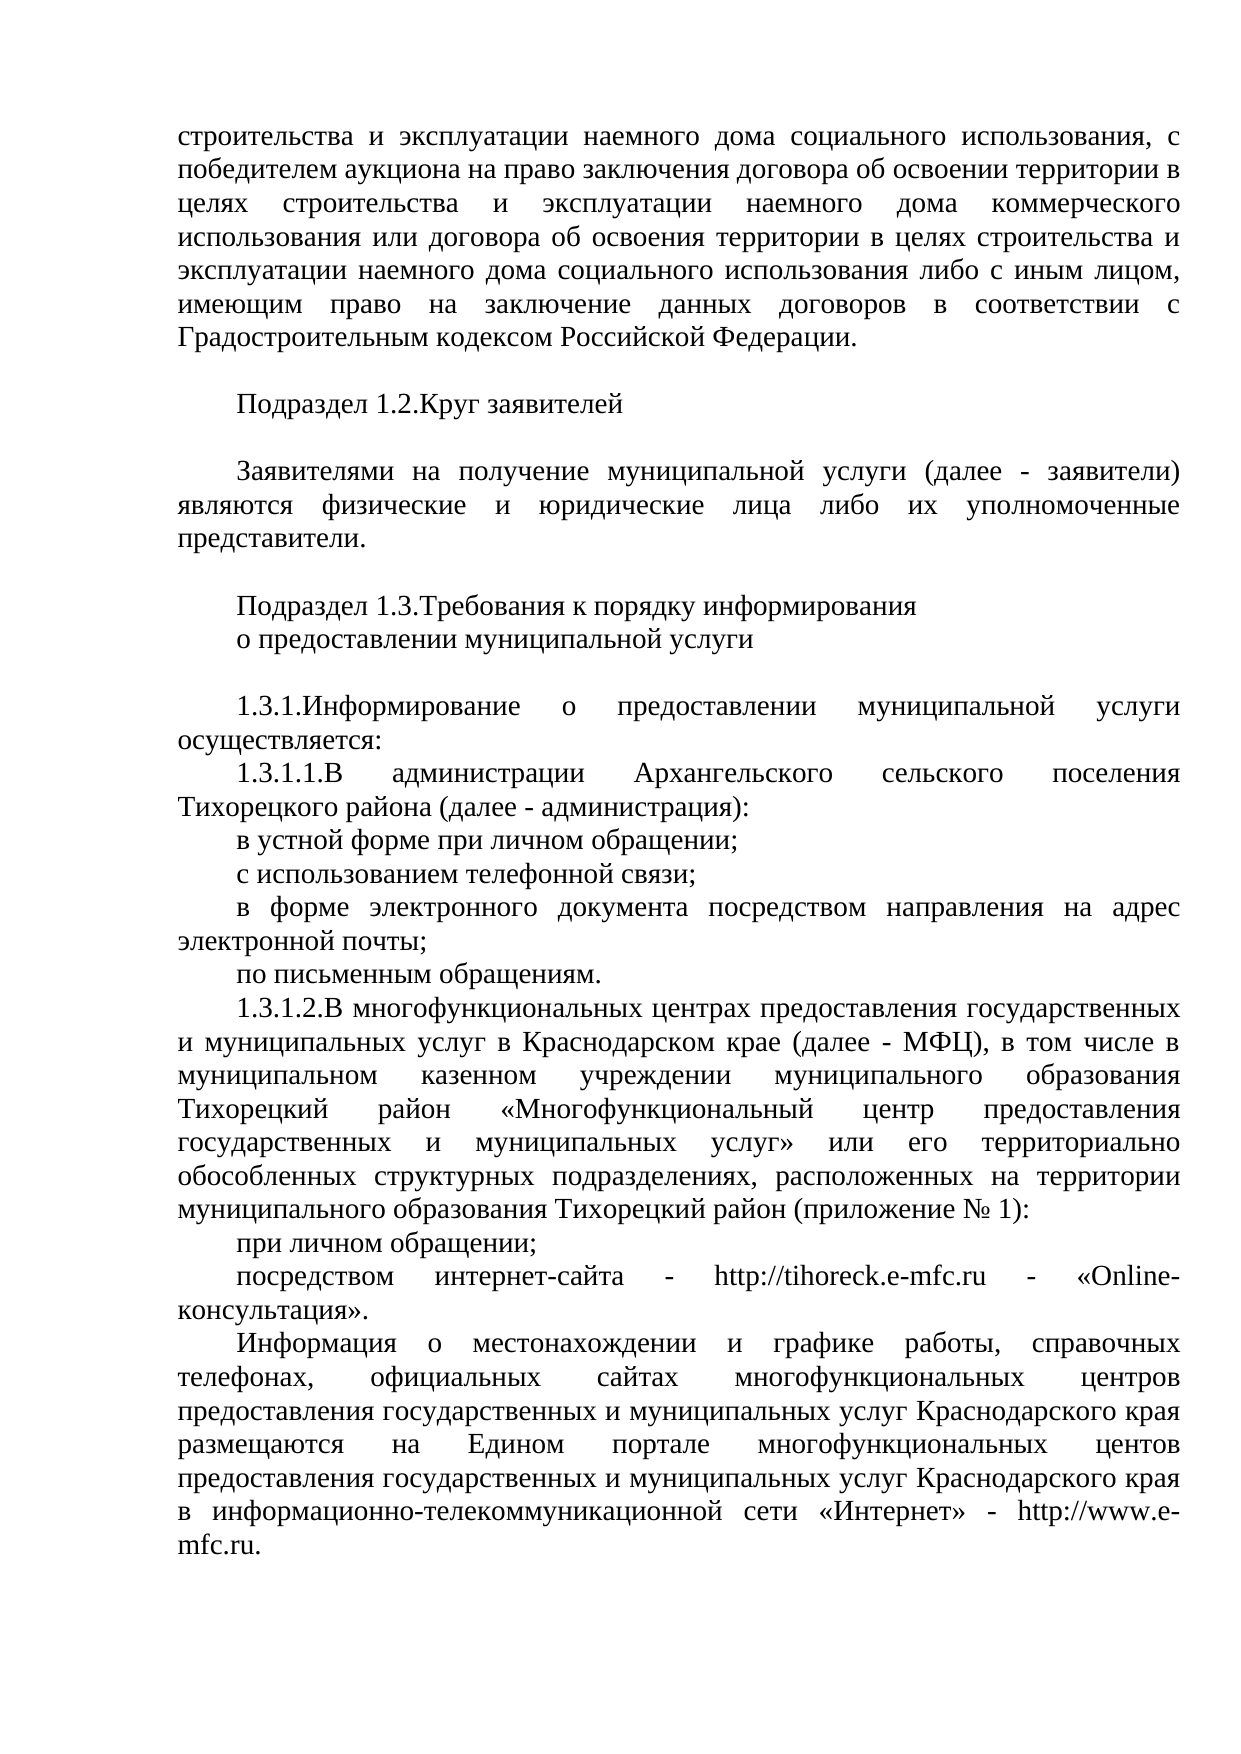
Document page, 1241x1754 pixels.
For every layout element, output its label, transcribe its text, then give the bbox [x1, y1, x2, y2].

text в форме электронного документа посредством направления на адрес электронной почты; [177, 889, 1181, 957]
text Заявителями на получение муниципальной услуги (далее - заявители) являются физические и юридические лица либо их уполномоченные представители. [177, 453, 1181, 554]
text Информация о местонахождении и графике работы, справочных телефонах, официальных сайтах многофункциональных центров предоставления государственных и муниципальных услуг Краснодарского края размещаются на Едином портале многофункциональных центов предоставления государственных и муниципальных услуг Краснодарского края в информационно-телекоммуникационной сети «Интернет» - http://www.e-mfc.ru. [177, 1326, 1181, 1560]
text с использованием телефонной связи; [177, 856, 1181, 889]
text при личном обращении; [177, 1225, 1181, 1258]
text Подраздел 1.2.Круг заявителей [177, 386, 1181, 420]
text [177, 118, 1181, 353]
text 1.3.1.1.В администрации Архангельского сельского поселения Тихорецкого района (далее - администрация): [177, 755, 1181, 822]
text по письменным обращениям. [177, 957, 1181, 990]
text 1.3.1.2.В многофункциональных центрах предоставления государственных и муниципальных услуг в Краснодарском крае (далее - МФЦ), в том числе в муниципальном казенном учреждении муниципального образования Тихорецкий район «Многофункциональный центр предоставления государственных и муниципальных услуг» или его территориально обособленных структурных подразделениях, расположенных на территории муниципального образования Тихорецкий район (приложение № 1): [177, 990, 1181, 1225]
text о предоставлении муниципальной услуги [177, 621, 1181, 655]
text 1.3.1.Информирование о предоставлении муниципальной услуги осуществляется: [177, 688, 1181, 755]
text в устной форме при личном обращении; [177, 822, 1181, 856]
text посредством интернет-сайта - http://tihoreck.e-mfc.ru - «Online-консультация». [177, 1258, 1181, 1326]
text Подраздел 1.3.Требования к порядку информирования [177, 588, 1181, 621]
